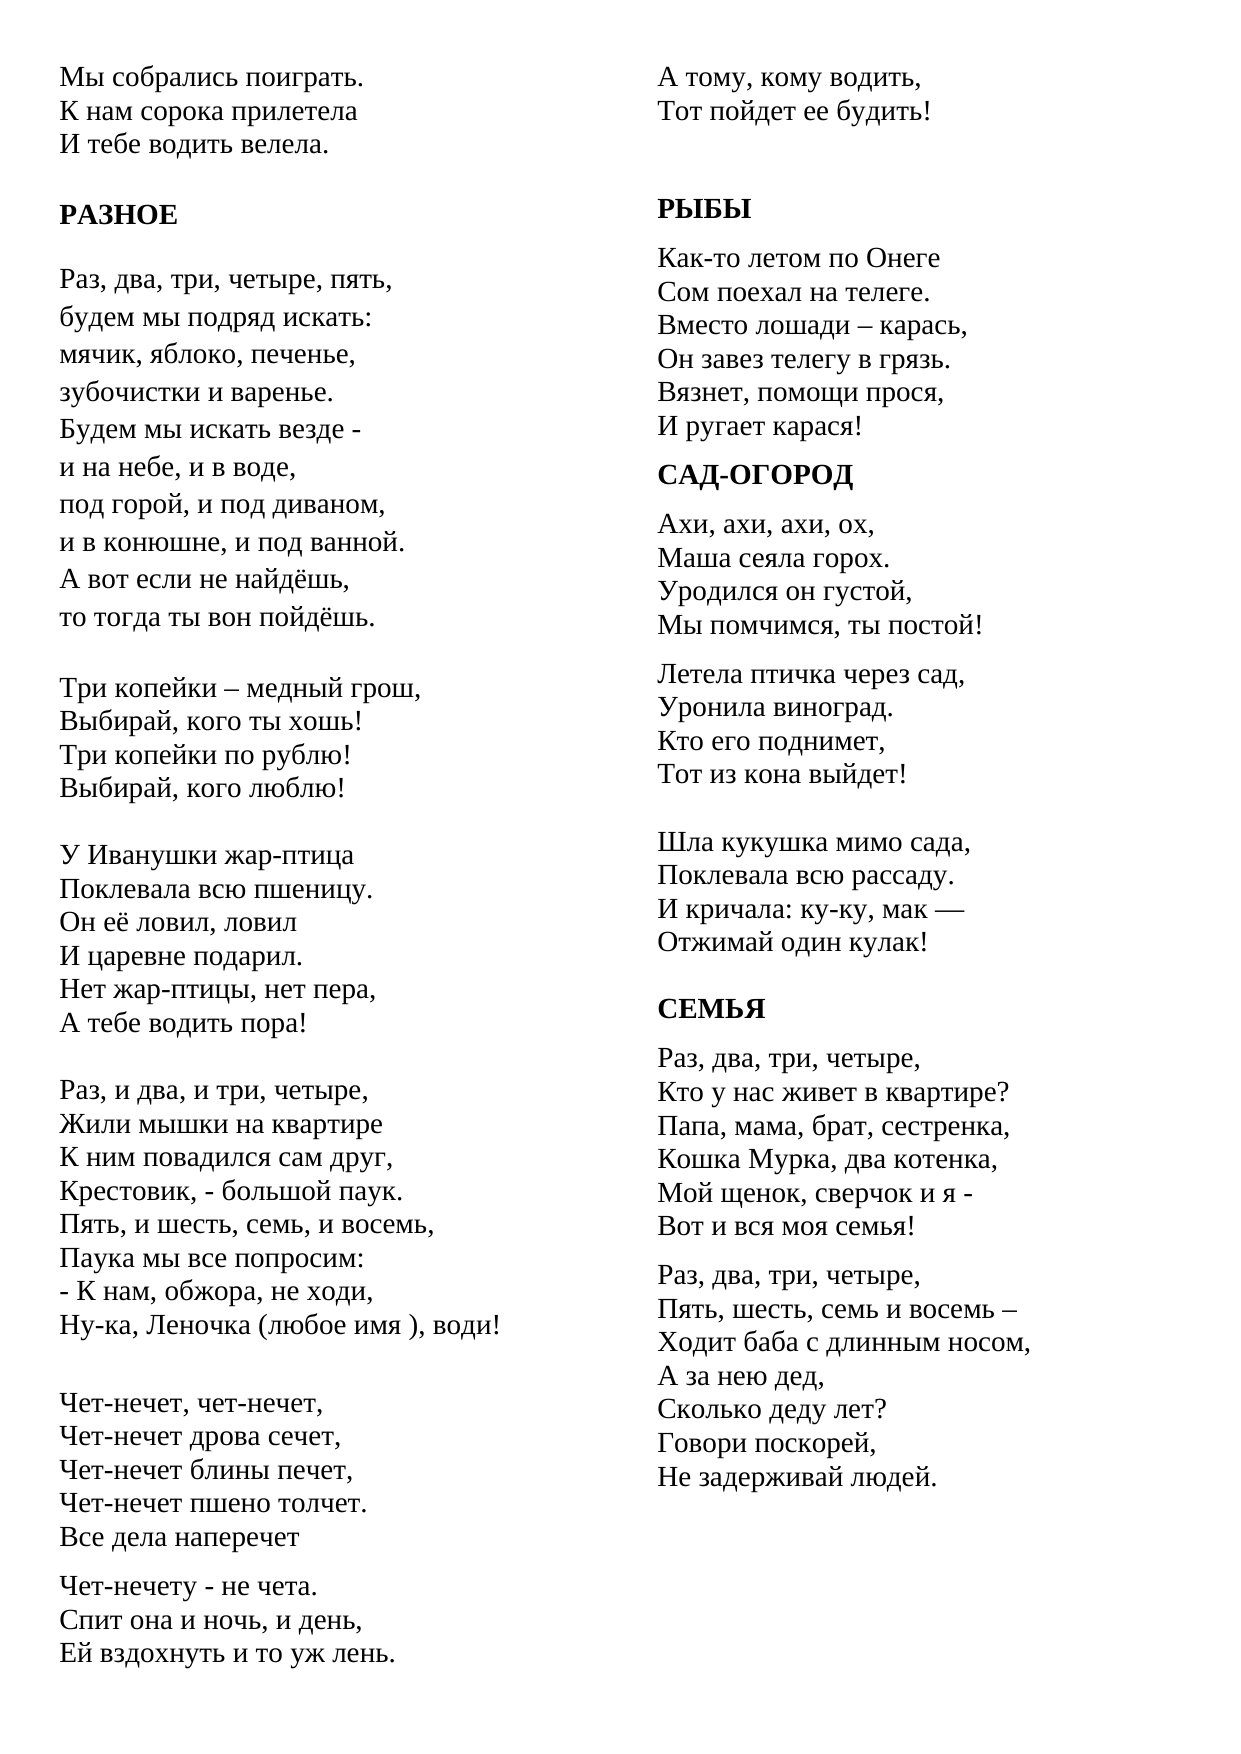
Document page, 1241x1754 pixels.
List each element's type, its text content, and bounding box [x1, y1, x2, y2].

text Отжимай один кулак! [657, 924, 1181, 958]
text Раз, два, три, четыре, Кто у нас живет в квартире? Папа, мама, брат, сестренка, Кошка Мурка, два котенка, Мой щенок, сверчок и я - Вот и вся моя семья! [657, 1041, 1181, 1242]
text А за нею дед, [657, 1358, 1181, 1392]
text Не задерживай людей. [657, 1459, 1181, 1492]
text Говори поскорей, [657, 1425, 1181, 1459]
text Ходит баба с длинным носом, [657, 1324, 1181, 1358]
text Шла кукушка мимо сада, [657, 824, 1181, 857]
text Три копейки по рублю! [59, 737, 583, 770]
text Чет-нечет, чет-нечет, Чет-нечет дрова сечет, Чет-нечет блины печет, Чет-нечет пшено толчет. Все дела наперечет [59, 1385, 583, 1553]
text Три копейки – медный грош, [59, 670, 583, 703]
text под горой, и под диваном, [59, 482, 583, 520]
text Нет жар-птицы, нет пера, [59, 972, 583, 1005]
text Сколько деду лет? [657, 1392, 1181, 1425]
text Уронила виноград. [657, 689, 1181, 723]
text И тебе водить велела. [59, 126, 583, 160]
text будем мы подряд искать: [59, 295, 583, 332]
text К нам сорока прилетела [59, 93, 583, 126]
text мячик, яблоко, печенье, [59, 332, 583, 370]
text Раз, два, три, четыре, пять, [59, 257, 583, 295]
text Выбирай, кого ты хошь! [59, 703, 583, 737]
text Поклевала всю рассаду. [657, 857, 1181, 891]
text Ахи, ахи, ахи, ох, Маша сеяла горох. Уродился он густой, Мы помчимся, ты постой! [657, 506, 1181, 640]
text А вот если не найдёшь, [59, 557, 583, 595]
text РЫБЫ [657, 191, 1181, 224]
text Как-то летом по Онеге Сом поехал на телеге. Вместо лошади – карась, Он завез телегу в грязь. Вязнет, помощи прося, И ругает карася! [657, 240, 1181, 441]
text РАЗНОЕ [59, 193, 583, 231]
text Мы собрались поиграть. [59, 59, 583, 93]
text Чет-нечету - не чета. Спит она и ночь, и день, Ей вздохнуть и то уж лень. А тому, кому водить, Тот пойдет ее будить! [657, 59, 1181, 126]
text Он её ловил, ловил [59, 904, 583, 938]
text и в конюшне, и под ванной. [59, 520, 583, 557]
text Выбирай, кого люблю! [59, 770, 583, 804]
text Раз, и два, и три, четыре, Жили мышки на квартире К ним повадился сам друг, Крестовик, - большой паук. Пять, и шесть, семь, и восемь, Паука мы все попросим: - К нам, обжора, не ходи, Ну-ка, Леночка (любое имя ), води! [59, 1072, 583, 1369]
text Тот из кона выйдет! [657, 757, 1181, 790]
text Летела птичка через сад, [657, 656, 1181, 689]
text САД-ОГОРОД [657, 457, 1181, 491]
text Раз, два, три, четыре, [657, 1257, 1181, 1291]
text Кто его поднимет, [657, 723, 1181, 757]
text И кричала: ку-ку, мак — [657, 891, 1181, 924]
text Пять, шесть, семь и восемь – [657, 1291, 1181, 1324]
text зубочистки и варенье. [59, 370, 583, 407]
text СЕМЬЯ [657, 991, 1181, 1025]
text Чет-нечету - не чета. Спит она и ночь, и день, Ей вздохнуть и то уж лень. А тому, кому водить, Тот пойдет ее будить! [59, 1568, 583, 1669]
text то тогда ты вон пойдёшь. [59, 595, 583, 632]
text Поклевала всю пшеницу. [59, 871, 583, 904]
text А тебе водить пора! [59, 1005, 583, 1039]
text У Иванушки жар-птица [59, 804, 583, 871]
text и на небе, и в воде, [59, 445, 583, 482]
text И царевне подарил. [59, 938, 583, 972]
text Будем мы искать везде - [59, 407, 583, 445]
